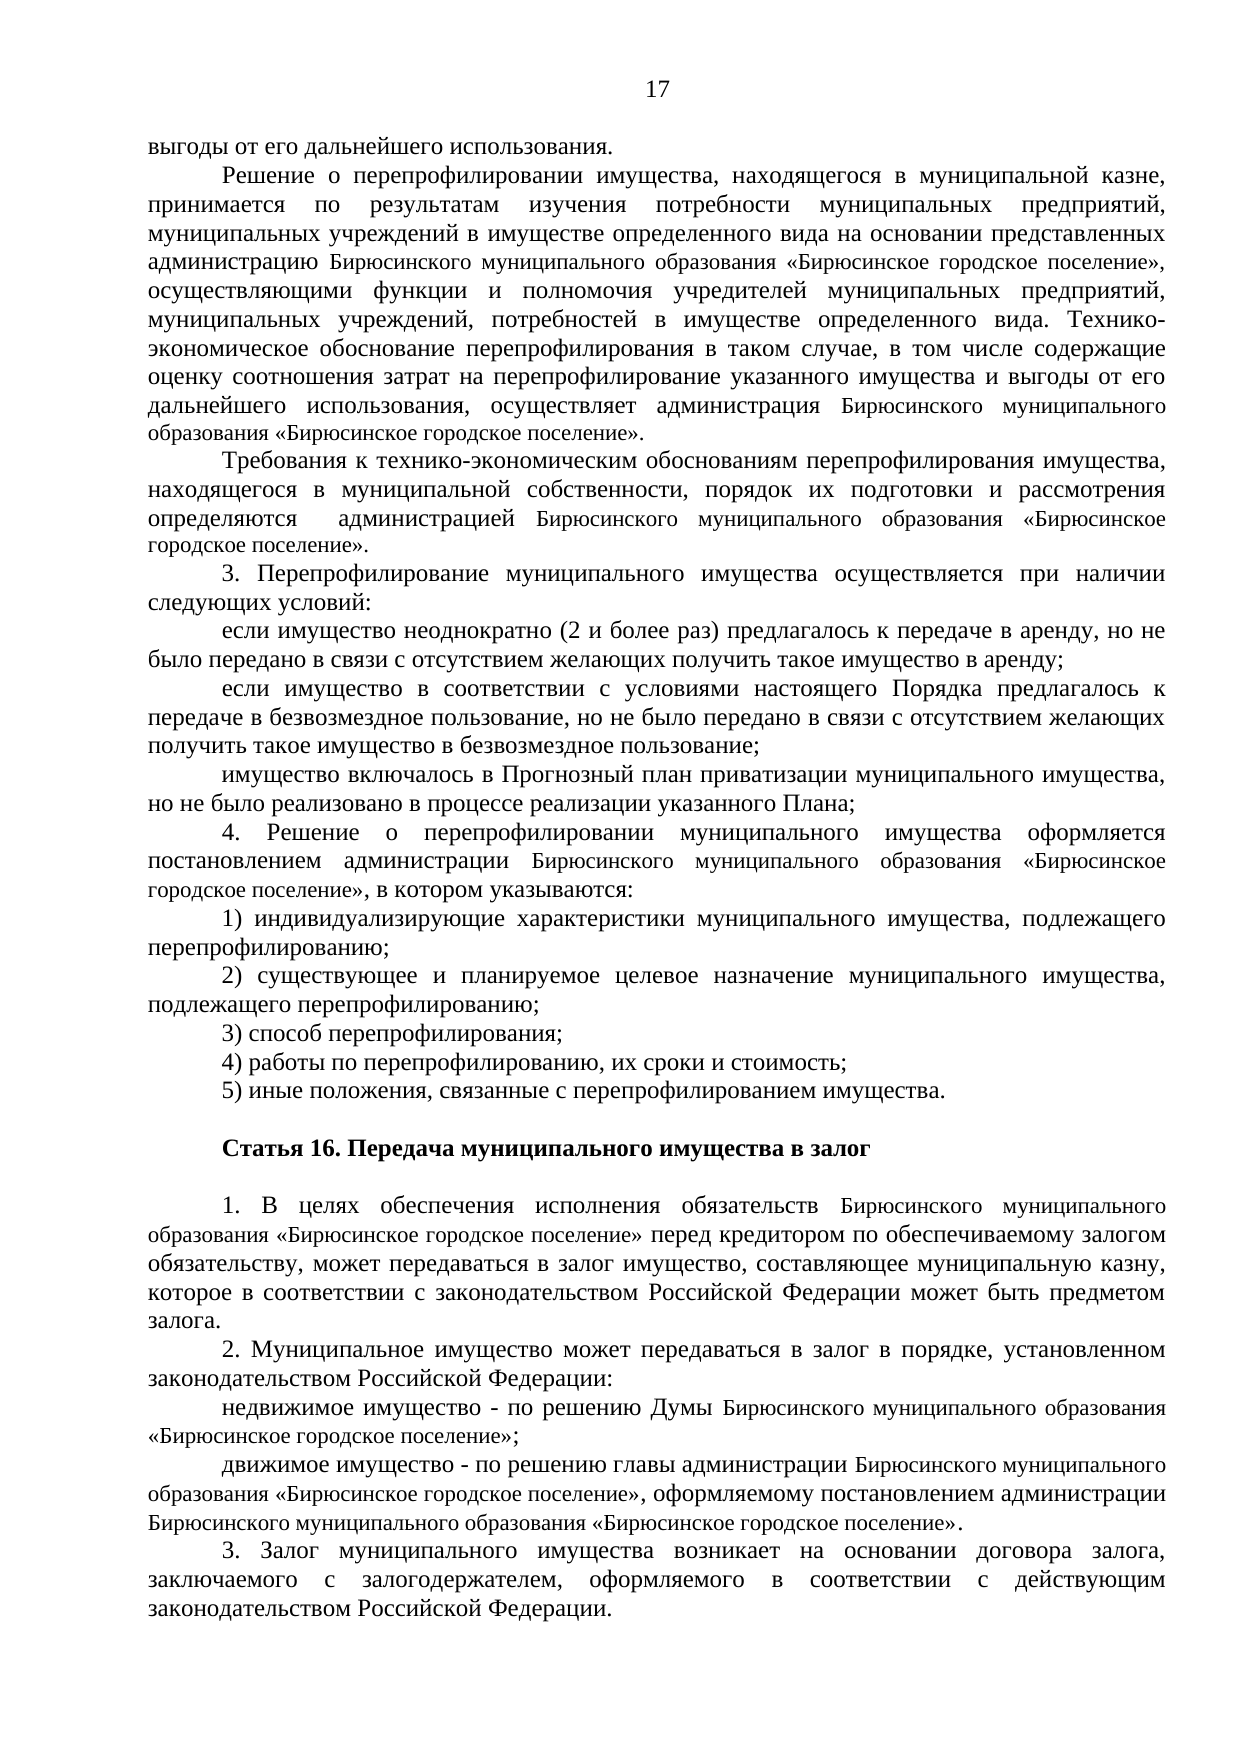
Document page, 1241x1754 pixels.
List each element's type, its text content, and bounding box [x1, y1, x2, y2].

text 1. В целях обеспечения исполнения обязательств Бирюсинского муниципального образования «Бирюсинское городское поселение» перед кредитором по обеспечиваемому залогом обязательству, может передаваться в залог имущество, составляющее муниципальную казну, которое в соответствии с законодательством Российской Федерации может быть предметом залога. [148, 1190, 1167, 1334]
text движимое имущество - по решению главы администрации Бирюсинского муниципального образования «Бирюсинское городское поселение», оформляемому постановлением администрации Бирюсинского муниципального образования «Бирюсинское городское поселение». [148, 1449, 1167, 1535]
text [148, 131, 1167, 160]
text 4) работы по перепрофилированию, их сроки и стоимость; [148, 1047, 1167, 1075]
text 2) существующее и планируемое целевое назначение муниципального имущества, подлежащего перепрофилированию; [148, 960, 1167, 1018]
text 4. Решение о перепрофилировании муниципального имущества оформляется постановлением администрации Бирюсинского муниципального образования «Бирюсинское городское поселение», в котором указываются: [148, 817, 1167, 903]
text если имущество в соответствии с условиями настоящего Порядка предлагалось к передаче в безвозмездное пользование, но не было передано в связи с отсутствием желающих получить такое имущество в безвозмездное пользование; [148, 673, 1167, 759]
text имущество включалось в Прогнозный план приватизации муниципального имущества, но не было реализовано в процессе реализации указанного Плана; [148, 759, 1167, 817]
text 3) способ перепрофилирования; [148, 1018, 1167, 1047]
text 2. Муниципальное имущество может передаваться в залог в порядке, установленном законодательством Российской Федерации: [148, 1334, 1167, 1392]
text Требования к технико-экономическим обоснованиям перепрофилирования имущества, находящегося в муниципальной собственности, порядок их подготовки и рассмотрения определяются администрацией Бирюсинского муниципального образования «Бирюсинское городское поселение». [148, 445, 1167, 558]
text Статья 16. Передача муниципального имущества в залог [148, 1133, 1167, 1162]
text 3. Залог муниципального имущества возникает на основании договора залога, заключаемого с залогодержателем, оформляемого в соответствии с действующим законодательством Российской Федерации. [148, 1535, 1167, 1622]
text если имущество неоднократно (2 и более раз) предлагалось к передаче в аренду, но не было передано в связи с отсутствием желающих получить такое имущество в аренду; [148, 615, 1167, 673]
text 3. Перепрофилирование муниципального имущества осуществляется при наличии следующих условий: [148, 558, 1167, 615]
text недвижимое имущество - по решению Думы Бирюсинского муниципального образования «Бирюсинское городское поселение»; [148, 1392, 1167, 1449]
text 5) иные положения, связанные с перепрофилированием имущества. [148, 1075, 1167, 1104]
text 1) индивидуализирующие характеристики муниципального имущества, подлежащего перепрофилированию; [148, 903, 1167, 960]
text Решение о перепрофилировании имущества, находящегося в муниципальной казне, принимается по результатам изучения потребности муниципальных предприятий, муниципальных учреждений в имуществе определенного вида на основании представленных администрацию Бирюсинского муниципального образования «Бирюсинское городское поселение», осуществляющими функции и полномочия учредителей муниципальных предприятий, муниципальных учреждений, потребностей в имуществе определенного вида. Технико-экономическое обоснование перепрофилирования в таком случае, в том числе содержащие оценку соотношения затрат на перепрофилирование указанного имущества и выгоды от его дальнейшего использования, осуществляет администрация Бирюсинского муниципального образования «Бирюсинское городское поселение». [148, 160, 1167, 445]
